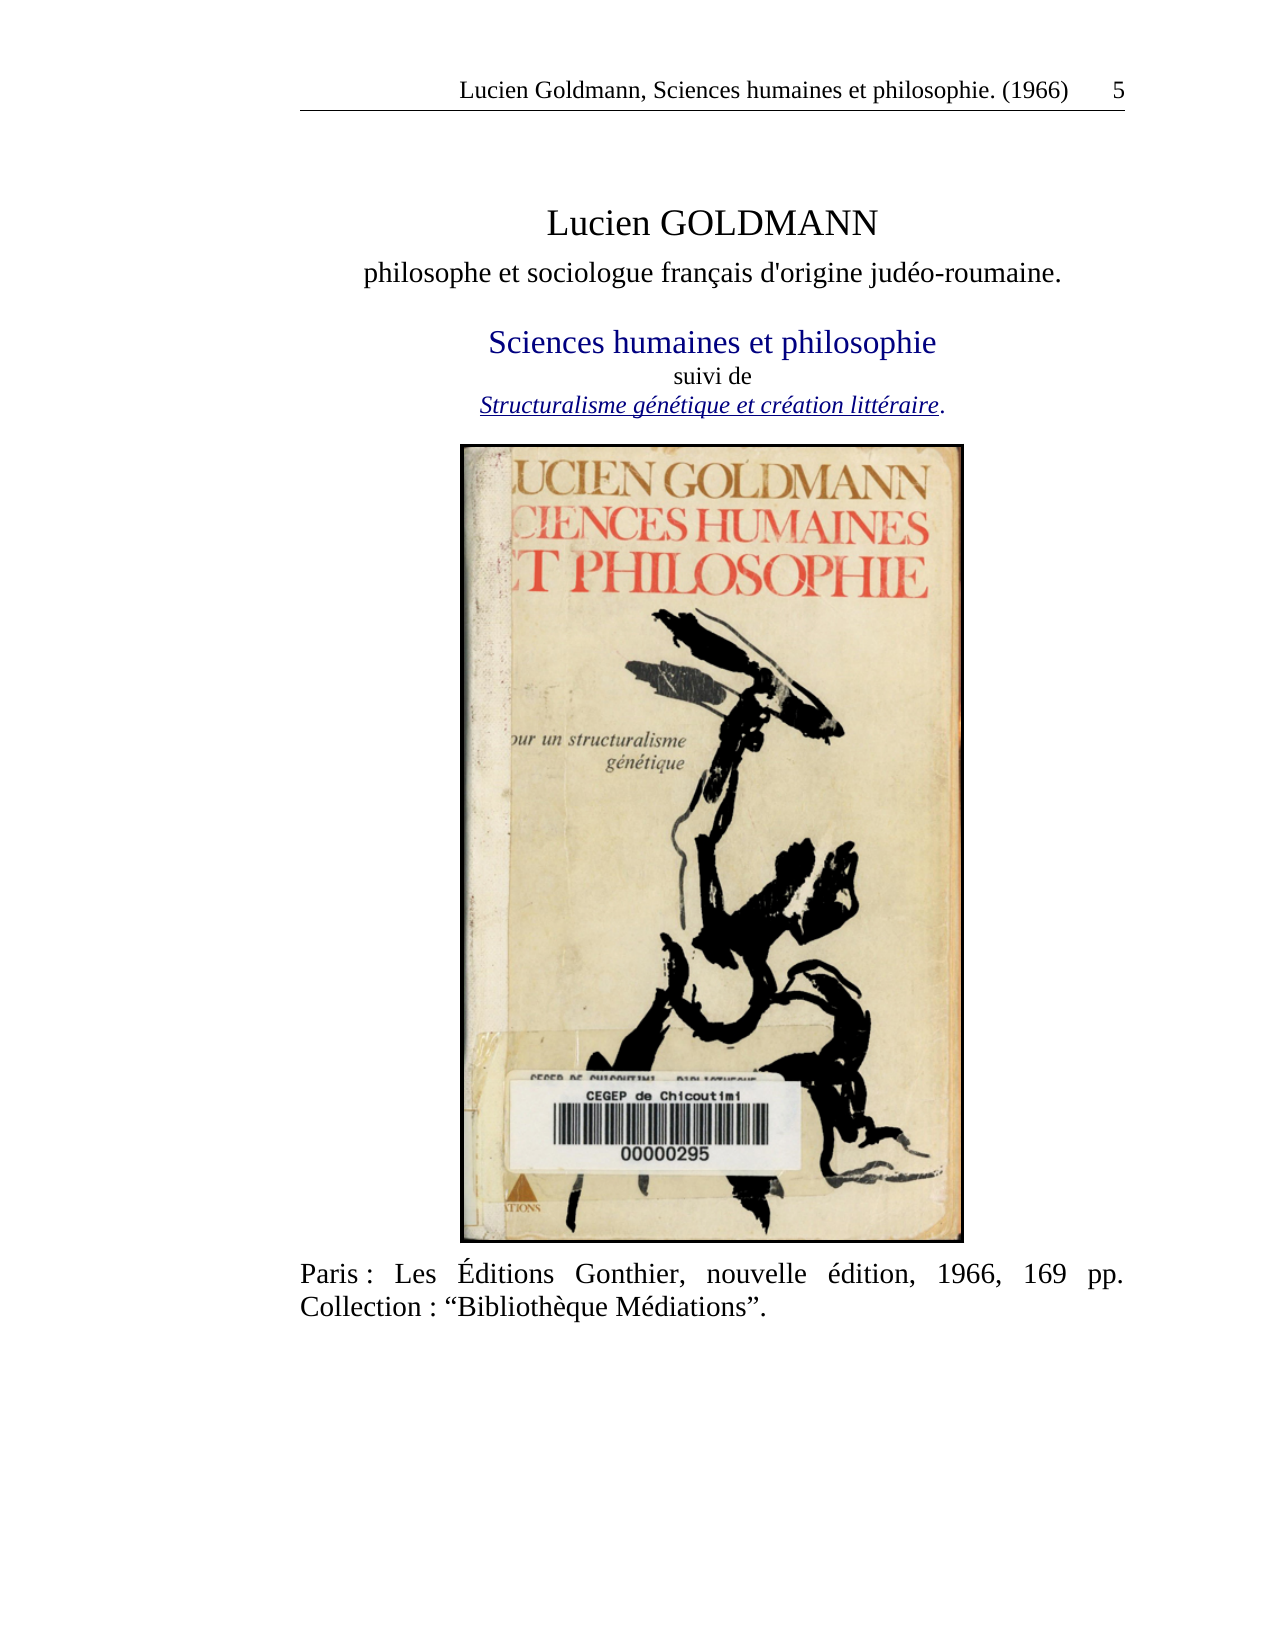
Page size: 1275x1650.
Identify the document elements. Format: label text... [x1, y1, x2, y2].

text Sciences humaines et philosophie suivi de Structuralisme génétique et création littéraire. [300, 323, 1125, 418]
text Lucien GOLDMANN [300, 200, 1125, 243]
text Paris : Les Éditions Gonthier, nouvelle édition, 1966, 169 pp. Collection : “Bibliothèque Médiations”. [300, 1256, 1125, 1323]
picture [464, 447, 961, 1240]
text philosophe et sociologue français d'origine judéo-roumaine. [300, 256, 1125, 289]
